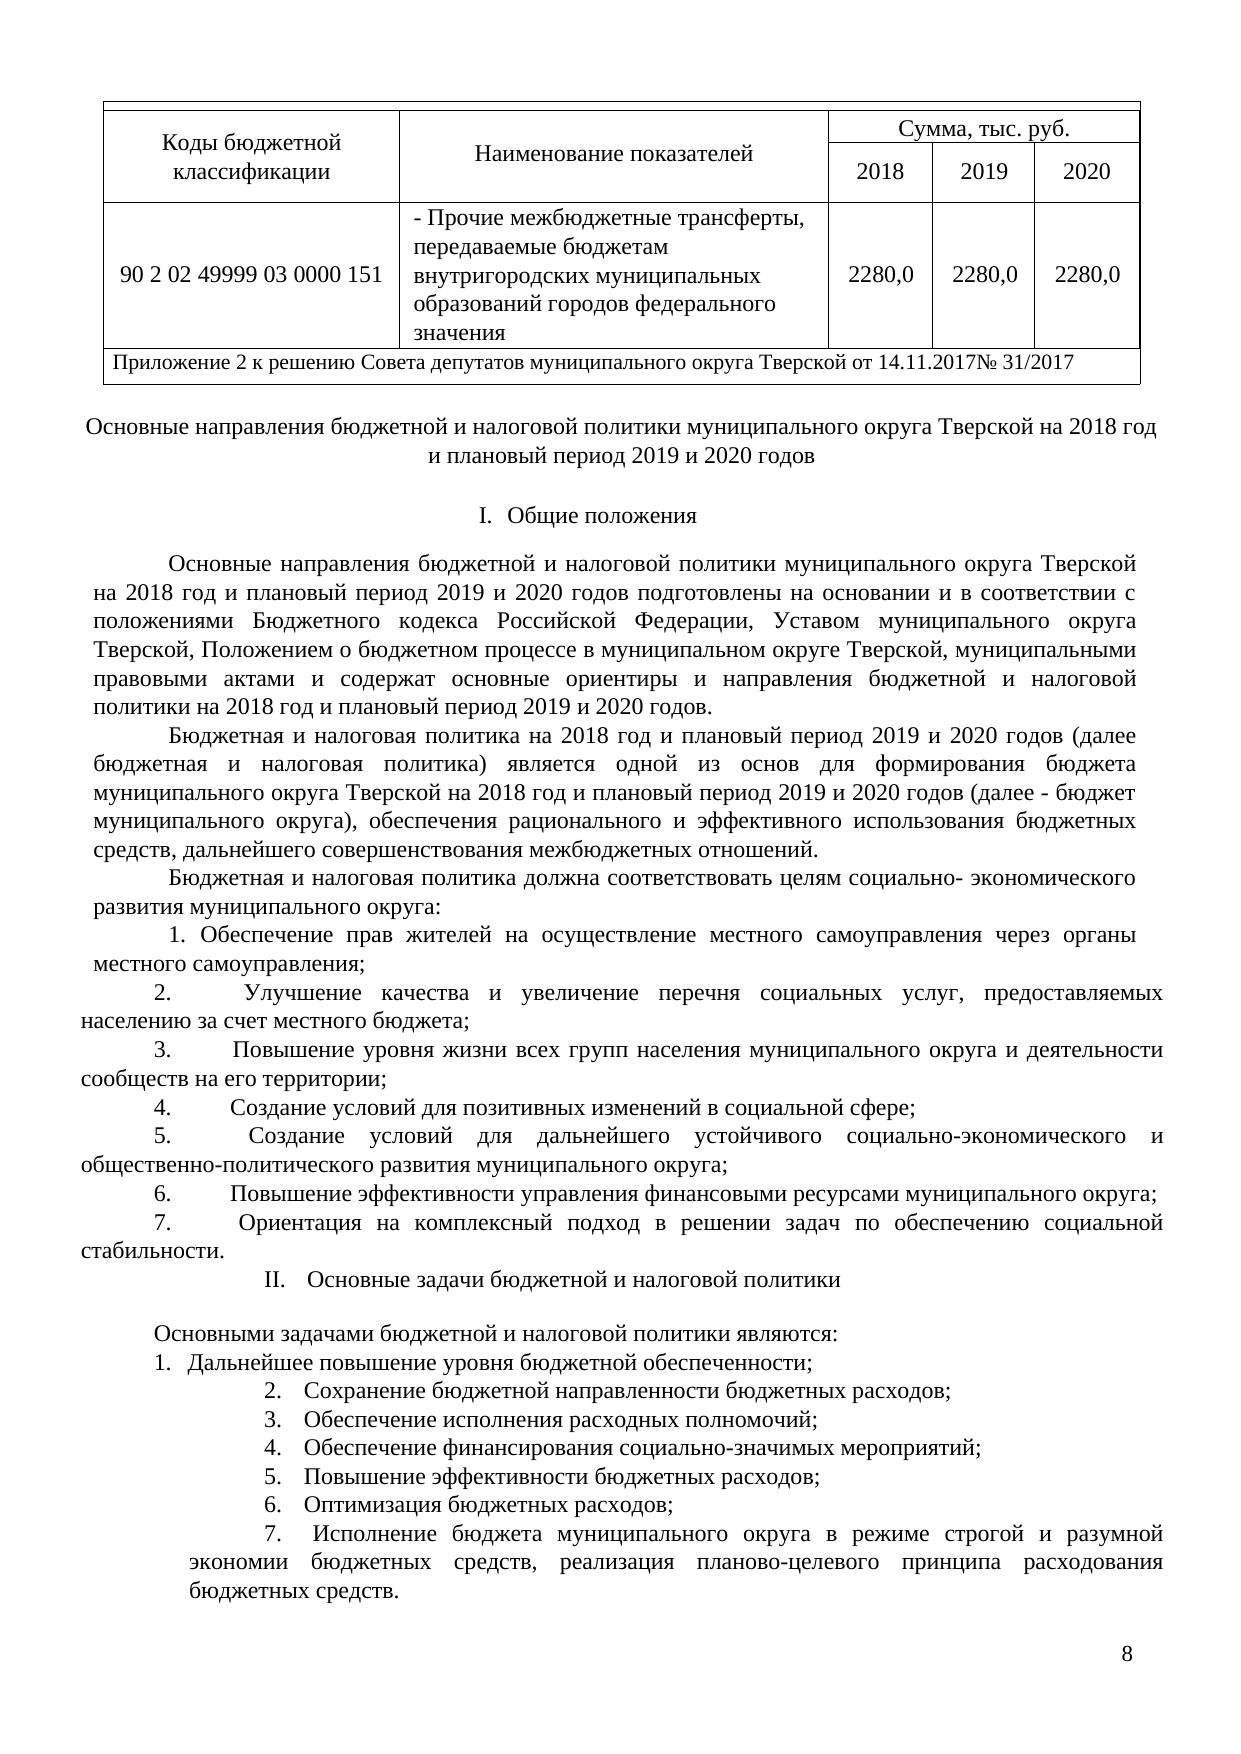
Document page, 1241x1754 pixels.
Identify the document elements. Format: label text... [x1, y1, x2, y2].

list Основные задачи бюджетной и налоговой политики [189, 1265, 1167, 1293]
list Обеспечение прав жителей на осуществление местного самоуправления через органы местного самоуправления; [93, 920, 1138, 977]
table_cell 2019 [933, 143, 1034, 202]
table_header Сумма, тыс. руб. [829, 111, 1139, 142]
table_header Коды бюджетной классификации [104, 111, 399, 202]
text Основными задачами бюджетной и налоговой политики являются: [81, 1319, 1167, 1347]
table_cell 2280,0 [1035, 203, 1139, 348]
list Исполнение бюджета муниципального округа в режиме строгой и разумной экономии бюджетных средств, реализация планово-целевого принципа расходования бюджетных средств. [189, 1518, 1165, 1604]
list Обеспечение исполнения расходных полномочий; [189, 1404, 1167, 1433]
list Общие положения [478, 504, 1167, 528]
table_cell Наименование показателей [400, 142, 828, 202]
list Сохранение бюджетной направленности бюджетных расходов; [189, 1376, 1167, 1404]
table_cell 2018 [829, 143, 932, 202]
list Обеспечение финансирования социально-значимых мероприятий; [189, 1433, 1167, 1461]
text Бюджетная и налоговая политика на 2018 год и плановый период 2019 и 2020 годов (далее бюджетная и налоговая политика) является одной из основ для формирования бюджета муниципального округа Тверской на 2018 год и плановый период 2019 и 2020 годов (далее - бюджет муниципального округа), обеспечения рационального и эффективного использования бюджетных средств, дальнейшего совершенствования межбюджетных отношений. [93, 720, 1138, 863]
list Улучшение качества и увеличение перечня социальных услуг, предоставляемых населению за счет местного бюджета; [81, 977, 1165, 1035]
table_cell 2280,0 [829, 203, 932, 348]
table_cell 2280,0 [933, 203, 1034, 348]
table_cell 90 2 02 49999 03 0000 151 [104, 203, 399, 348]
table_cell - Прочие межбюджетные трансферты, передаваемые бюджетам внутригородских муниципальных образований городов федерального значения [400, 203, 828, 348]
list Ориентация на комплексный подход в решении задач по обеспечению социальной стабильности. [81, 1207, 1165, 1265]
list Повышение эффективности бюджетных расходов; [189, 1461, 1167, 1490]
list Оптимизация бюджетных расходов; [189, 1490, 1167, 1518]
list Создание условий для дальнейшего устойчивого социально-экономического и общественно-политического развития муниципального округа; [81, 1121, 1165, 1178]
list Создание условий для позитивных изменений в социальной сфере; [81, 1092, 1167, 1121]
list Повышение уровня жизни всех групп населения муниципального округа и деятельности сообществ на его территории; [81, 1035, 1165, 1092]
text Бюджетная и налоговая политика должна соответствовать целям социально- экономического развития муниципального округа: [93, 863, 1138, 920]
list Дальнейшее повышение уровня бюджетной обеспеченности; [81, 1347, 1167, 1376]
table_header [400, 111, 828, 142]
table_cell 2020 [1035, 143, 1139, 202]
text Основные направления бюджетной и налоговой политики муниципального округа Тверской на 2018 год и плановый период 2019 и 2020 годов подготовлены на основании и в соответствии с положениями Бюджетного кодекса Российской Федерации, Уставом муниципального округа Тверской, Положением о бюджетном процессе в муниципальном округе Тверской, муниципальными правовыми актами и содержат основные ориентиры и направления бюджетной и налоговой политики на 2018 год и плановый период 2019 и 2020 годов. [93, 549, 1138, 720]
text Приложение 2 к решению Совета депутатов муниципального округа Тверской от 14.11.2017№ 31/2017 [112, 349, 1131, 375]
list Повышение эффективности управления финансовыми ресурсами муниципального округа; [81, 1178, 1165, 1207]
text Основные направления бюджетной и налоговой политики муниципального округа Тверской на 2018 год и плановый период 2019 и 2020 годов [76, 412, 1167, 469]
